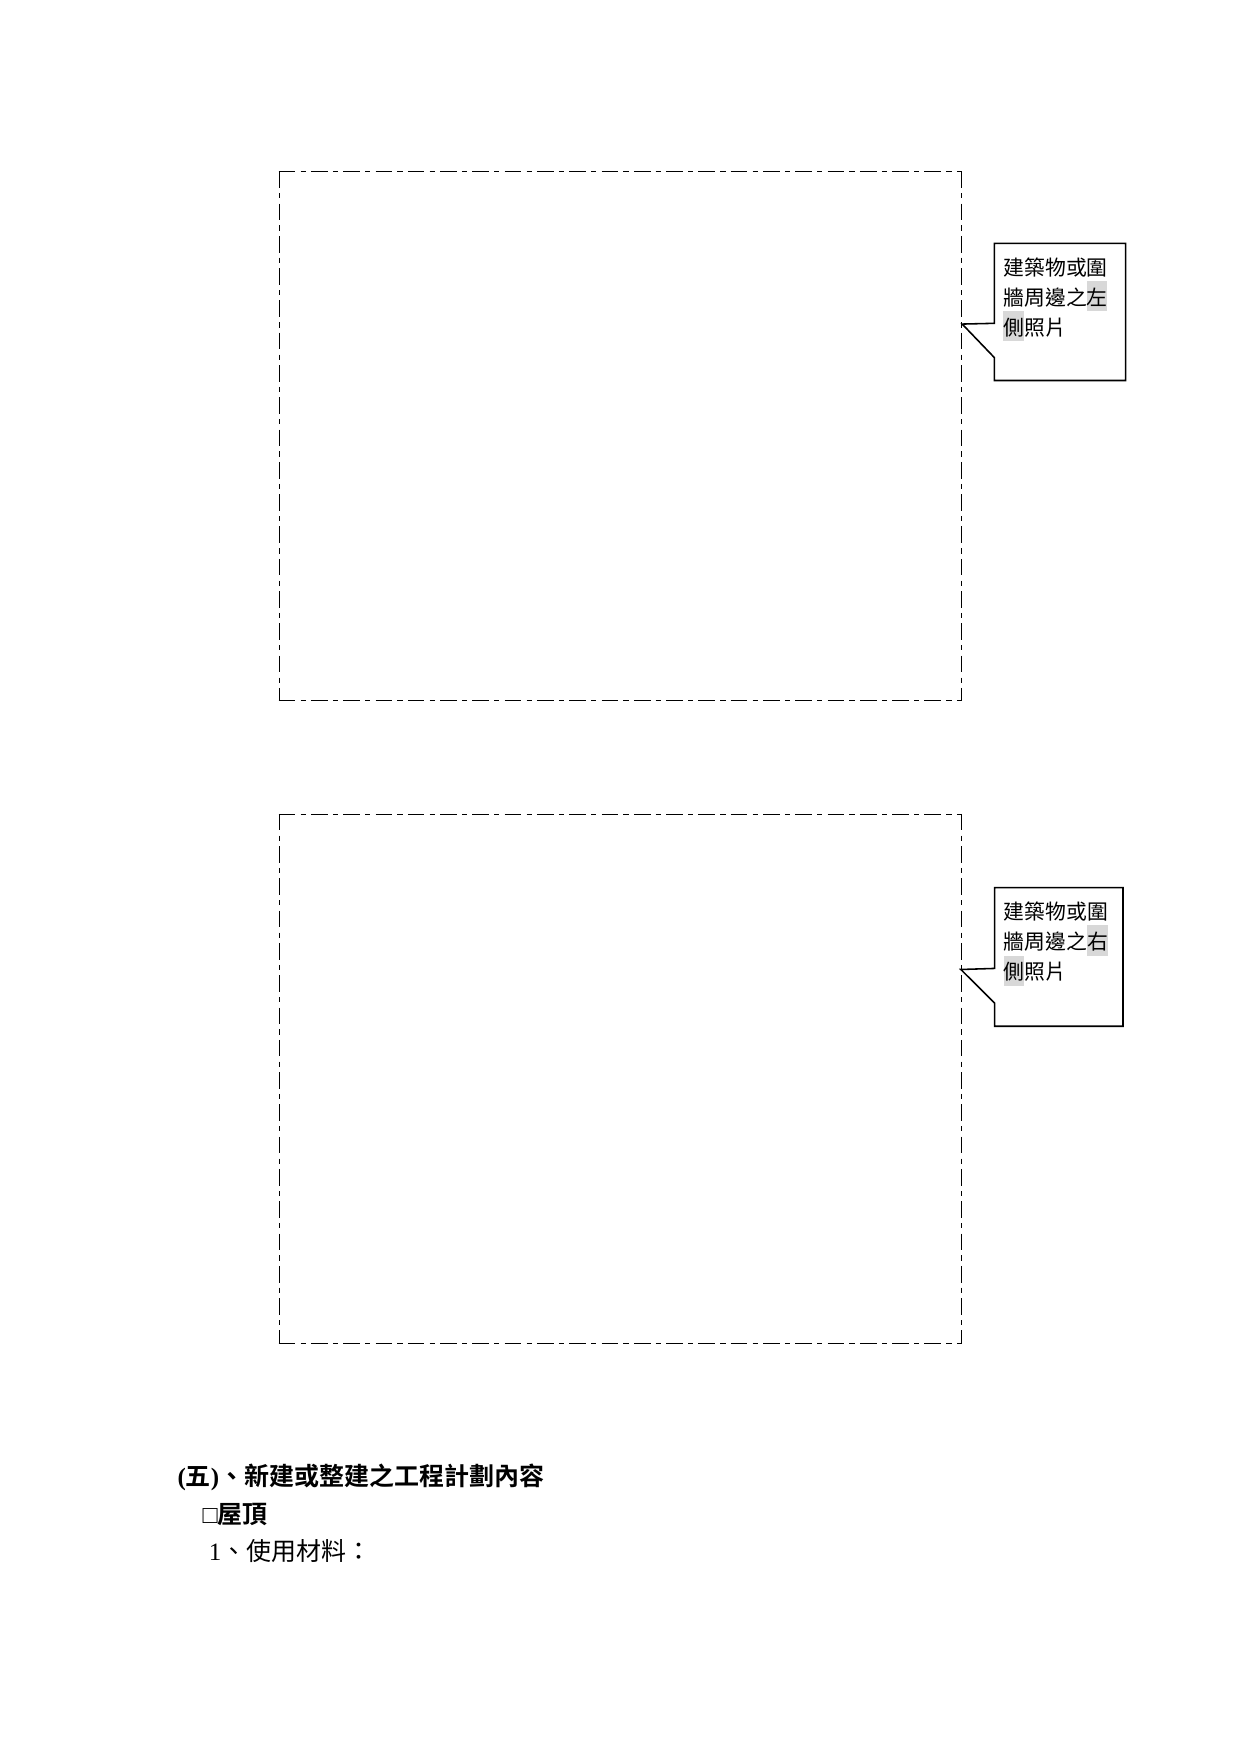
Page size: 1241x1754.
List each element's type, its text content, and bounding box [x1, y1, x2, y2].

text 1、使用材料： [177, 1531, 1063, 1569]
table_header [279, 814, 961, 1343]
text □屋頂 [177, 1494, 1063, 1531]
text (五)、新建或整建之工程計劃內容 [177, 1456, 1063, 1494]
table_header [279, 171, 961, 700]
